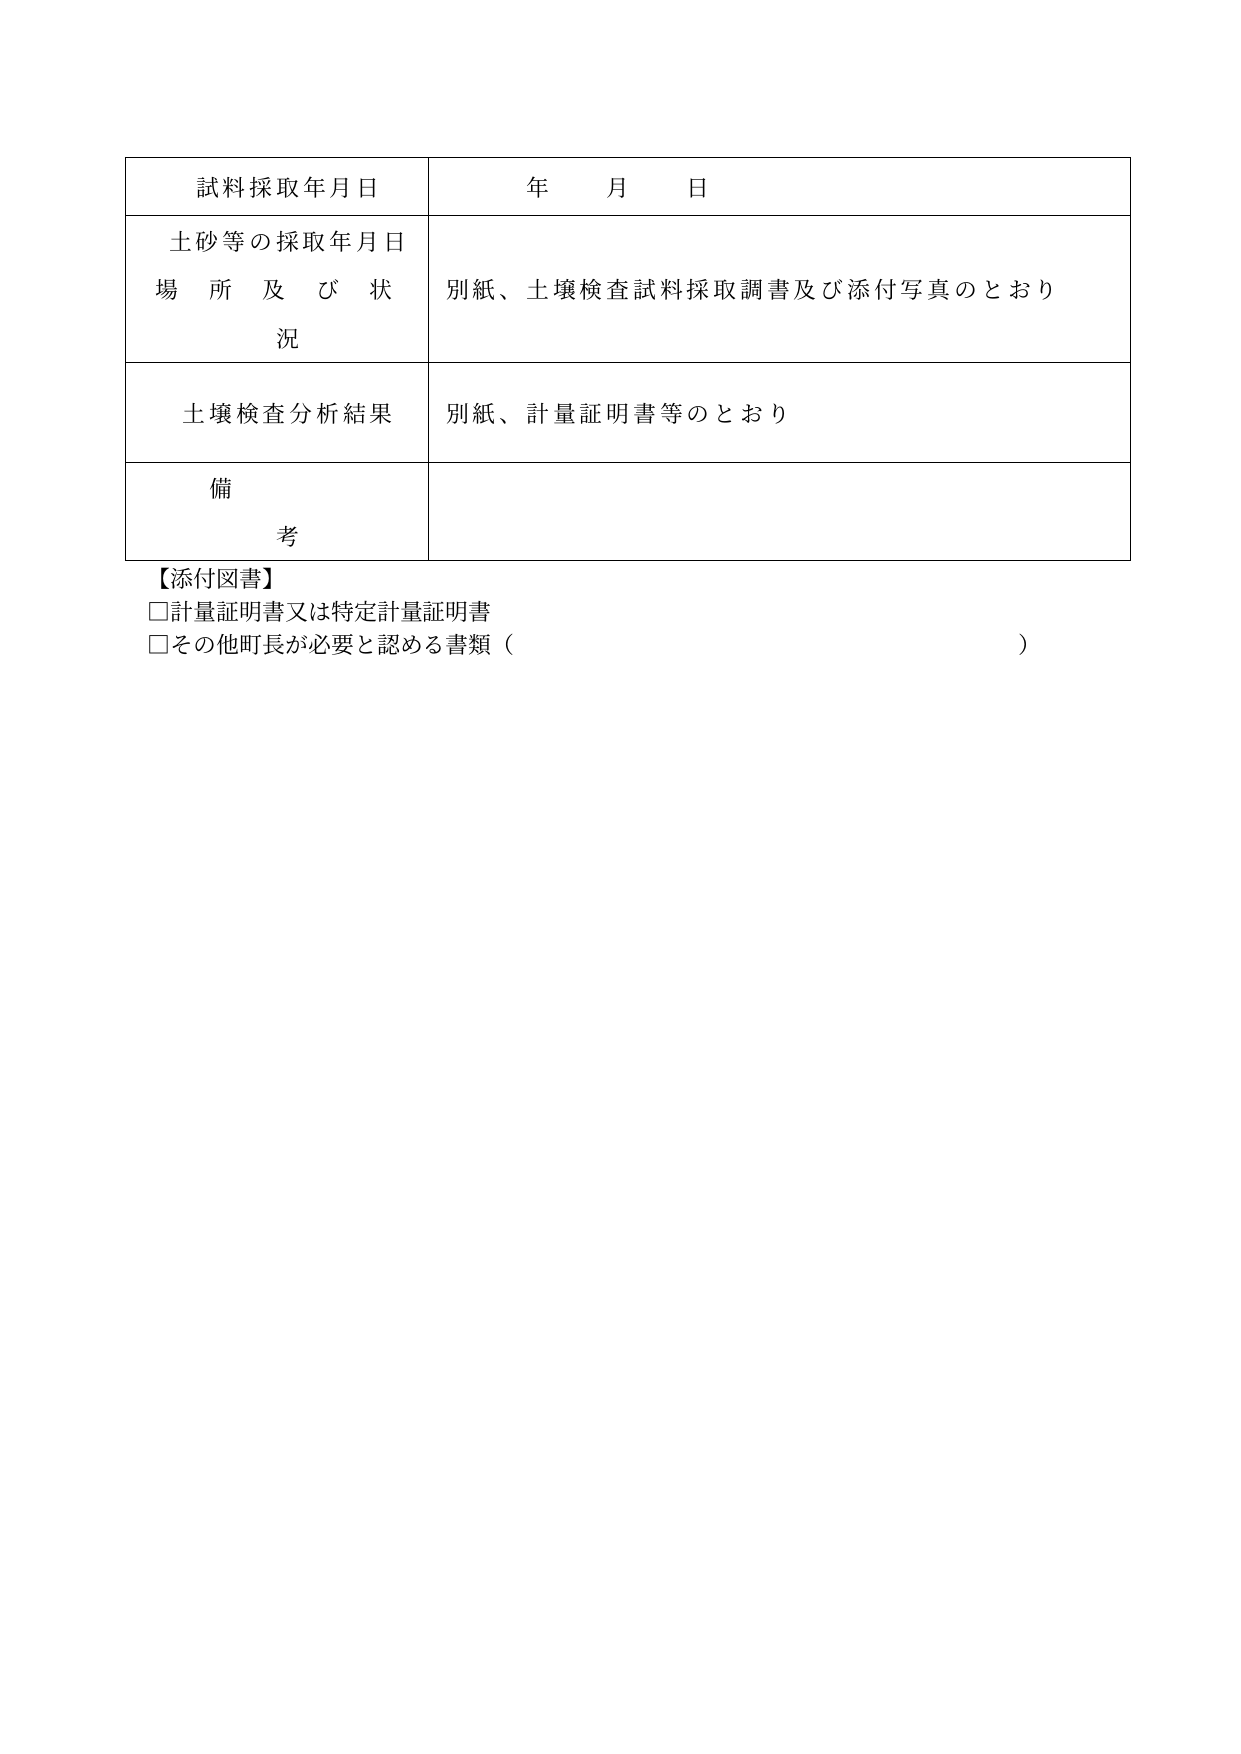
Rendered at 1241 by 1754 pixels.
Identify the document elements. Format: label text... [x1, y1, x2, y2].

text 【添付図書】 [125, 561, 1115, 594]
table_cell 土壌検査分析結果 [126, 363, 428, 462]
table_cell 別紙、土壌検査試料採取調書及び添付写真のとおり [429, 216, 1130, 362]
table_cell 備考 [126, 463, 428, 560]
table_cell 土砂等の採取年月日 場所及び状況 [126, 216, 428, 362]
table_cell [429, 463, 1130, 560]
text □計量証明書又は特定計量証明書 [125, 594, 1115, 627]
table_cell 年 月 日 [429, 158, 1130, 215]
table_cell 試料採取年月日 [126, 158, 428, 215]
table_cell 別紙、計量証明書等のとおり [429, 363, 1130, 462]
text □その他町長が必要と認める書類（ ） [125, 627, 1115, 660]
